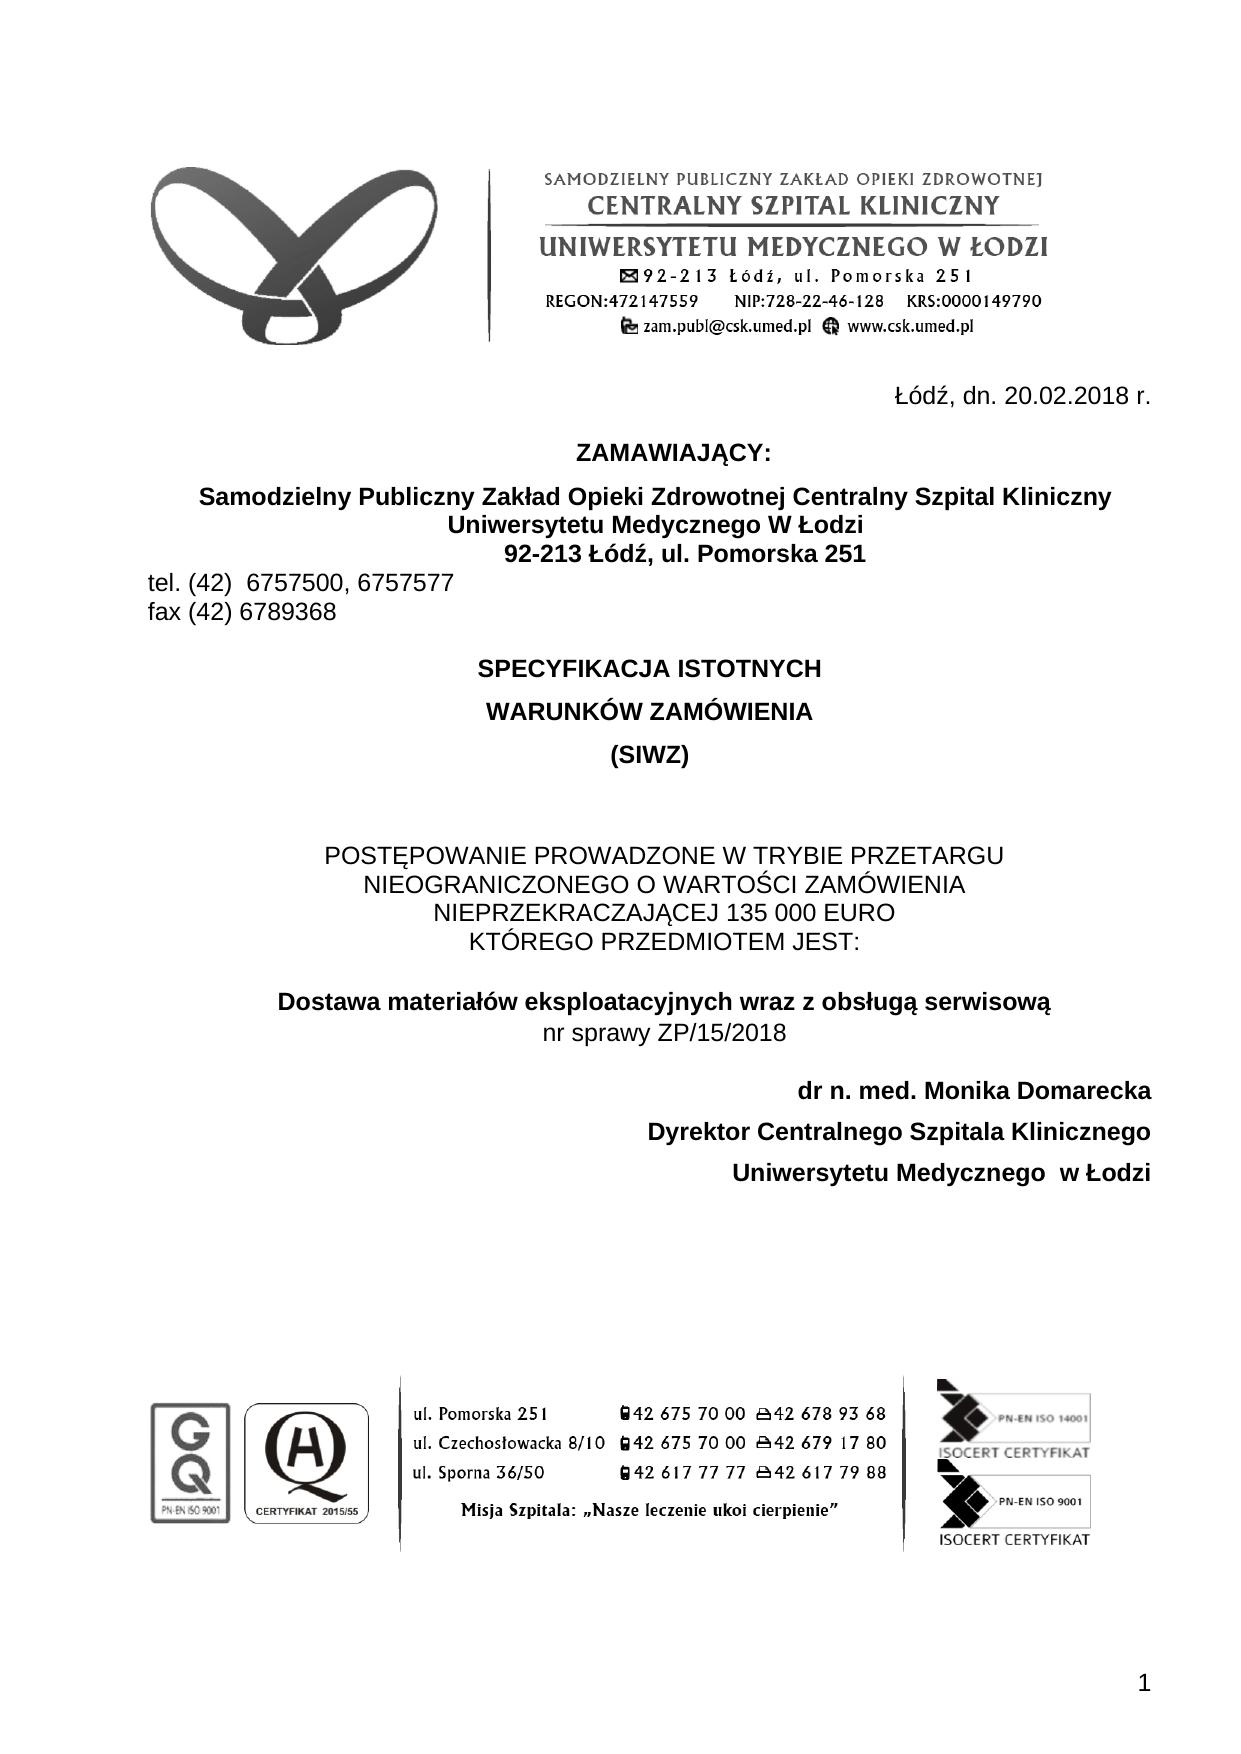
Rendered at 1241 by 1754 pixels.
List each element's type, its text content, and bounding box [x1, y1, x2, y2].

text Dyrektor Centralnego Szpitala Klinicznego [148, 1117, 1152, 1146]
text (SIWZ) [148, 740, 1152, 769]
text Uniwersytetu Medycznego w Łodzi [148, 1158, 1152, 1187]
table_header POSTĘPOWANIE PROWADZONE W TRYBIE PRZETARGU NIEOGRANICZONEGO O WARTOŚCI ZAMÓWIENIA NIEPRZEKRACZAJĄCEJ 135 000 EURO KTÓREGO PRZEDMIOTEM JEST: Dostawa materiałów eksploatacyjnych wraz z obsługą serwisową nr sprawy ZP/15/2018 [214, 812, 1115, 1047]
text tel. (42) 6757500, 6757577 [148, 568, 1152, 596]
text WARUNKÓW ZAMÓWIENIA [148, 697, 1152, 726]
text 92-213 Łódź, ul. Pomorska 251 [504, 539, 1152, 568]
text SPECYFIKACJA ISTOTNYCH [148, 654, 1152, 683]
text fax (42) 6789368 [148, 596, 1152, 625]
text Samodzielny Publiczny Zakład Opieki Zdrowotnej Centralny Szpital Kliniczny Uniwersytetu Medycznego W Łodzi [159, 481, 1152, 539]
text dr n. med. Monika Domarecka [148, 1076, 1152, 1104]
text ZAMAWIAJĄCY: [148, 438, 1152, 467]
picture [147, 162, 1053, 348]
picture [147, 1372, 1093, 1554]
text Łódź, dn. 20.02.2018 r. [148, 381, 1152, 409]
